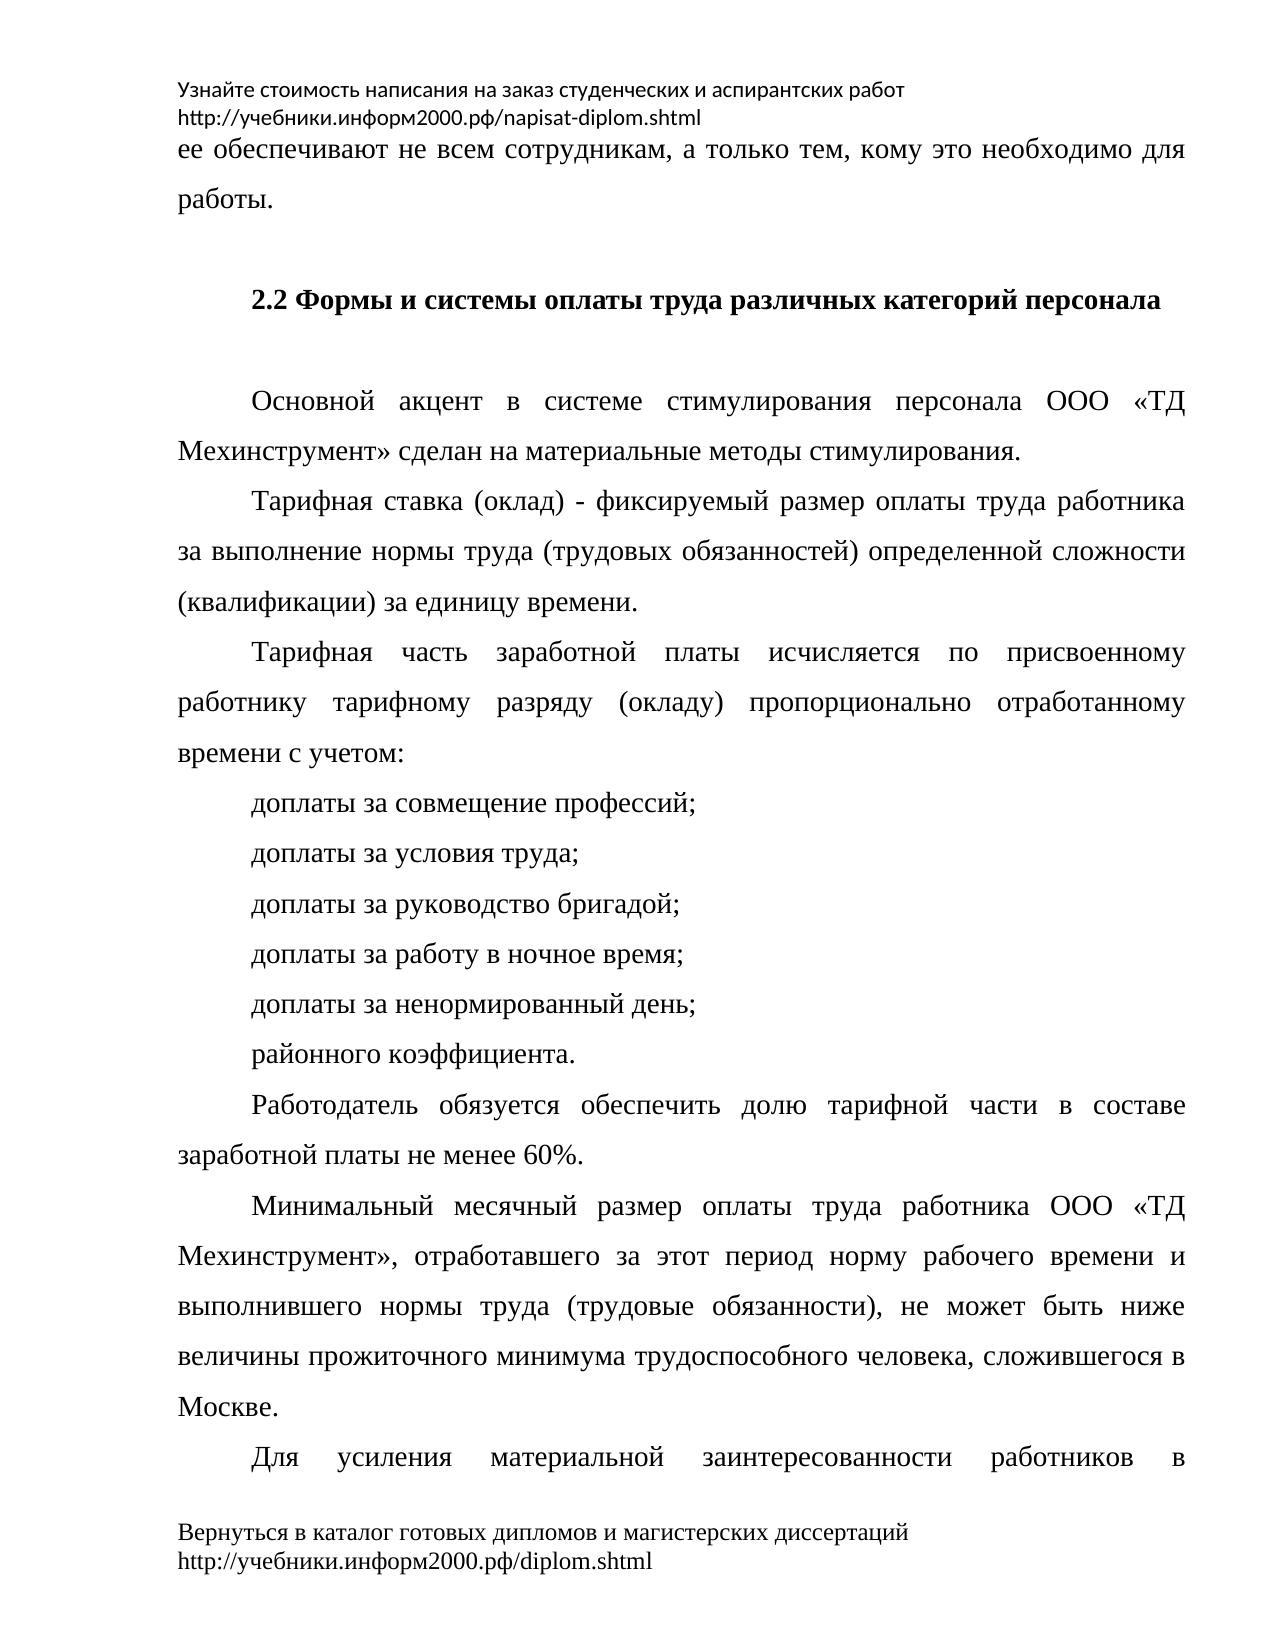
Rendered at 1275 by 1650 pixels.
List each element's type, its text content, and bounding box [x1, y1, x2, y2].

text Основной акцент в системе стимулирования персонала ООО «ТД Мехинструмент» сделан на материальные методы стимулирования. [177, 383, 1186, 466]
text районного коэффициента. [177, 1037, 1186, 1070]
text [177, 131, 1186, 215]
text Работодатель обязуется обеспечить долю тарифной части в составе заработной платы не менее 60%. [177, 1087, 1186, 1171]
text доплаты за руководство бригадой; [177, 886, 1186, 919]
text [177, 1439, 1186, 1473]
text Минимальный месячный размер оплаты труда работника ООО «ТД Мехинструмент», отработавшего за этот период норму рабочего времени и выполнившего нормы труда (трудовые обязанности), не может быть ниже величины прожиточного минимума трудоспособного человека, сложившегося в Москве. [177, 1188, 1186, 1422]
text доплаты за ненормированный день; [177, 986, 1186, 1020]
text доплаты за условия труда; [177, 835, 1186, 869]
text доплаты за работу в ночное время; [177, 936, 1186, 969]
text Тарифная ставка (оклад) - фиксируемый размер оплаты труда работника за выполнение нормы труда (трудовых обязанностей) определенной сложности (квалификации) за единицу времени. [177, 483, 1186, 617]
subtitle 2.2 Формы и системы оплаты труда различных категорий персонала [177, 282, 1186, 316]
text Тарифная часть заработной платы исчисляется по присвоенному работнику тарифному разряду (окладу) пропорционально отработанному времени с учетом: [177, 634, 1186, 768]
text доплаты за совмещение профессий; [177, 785, 1186, 819]
